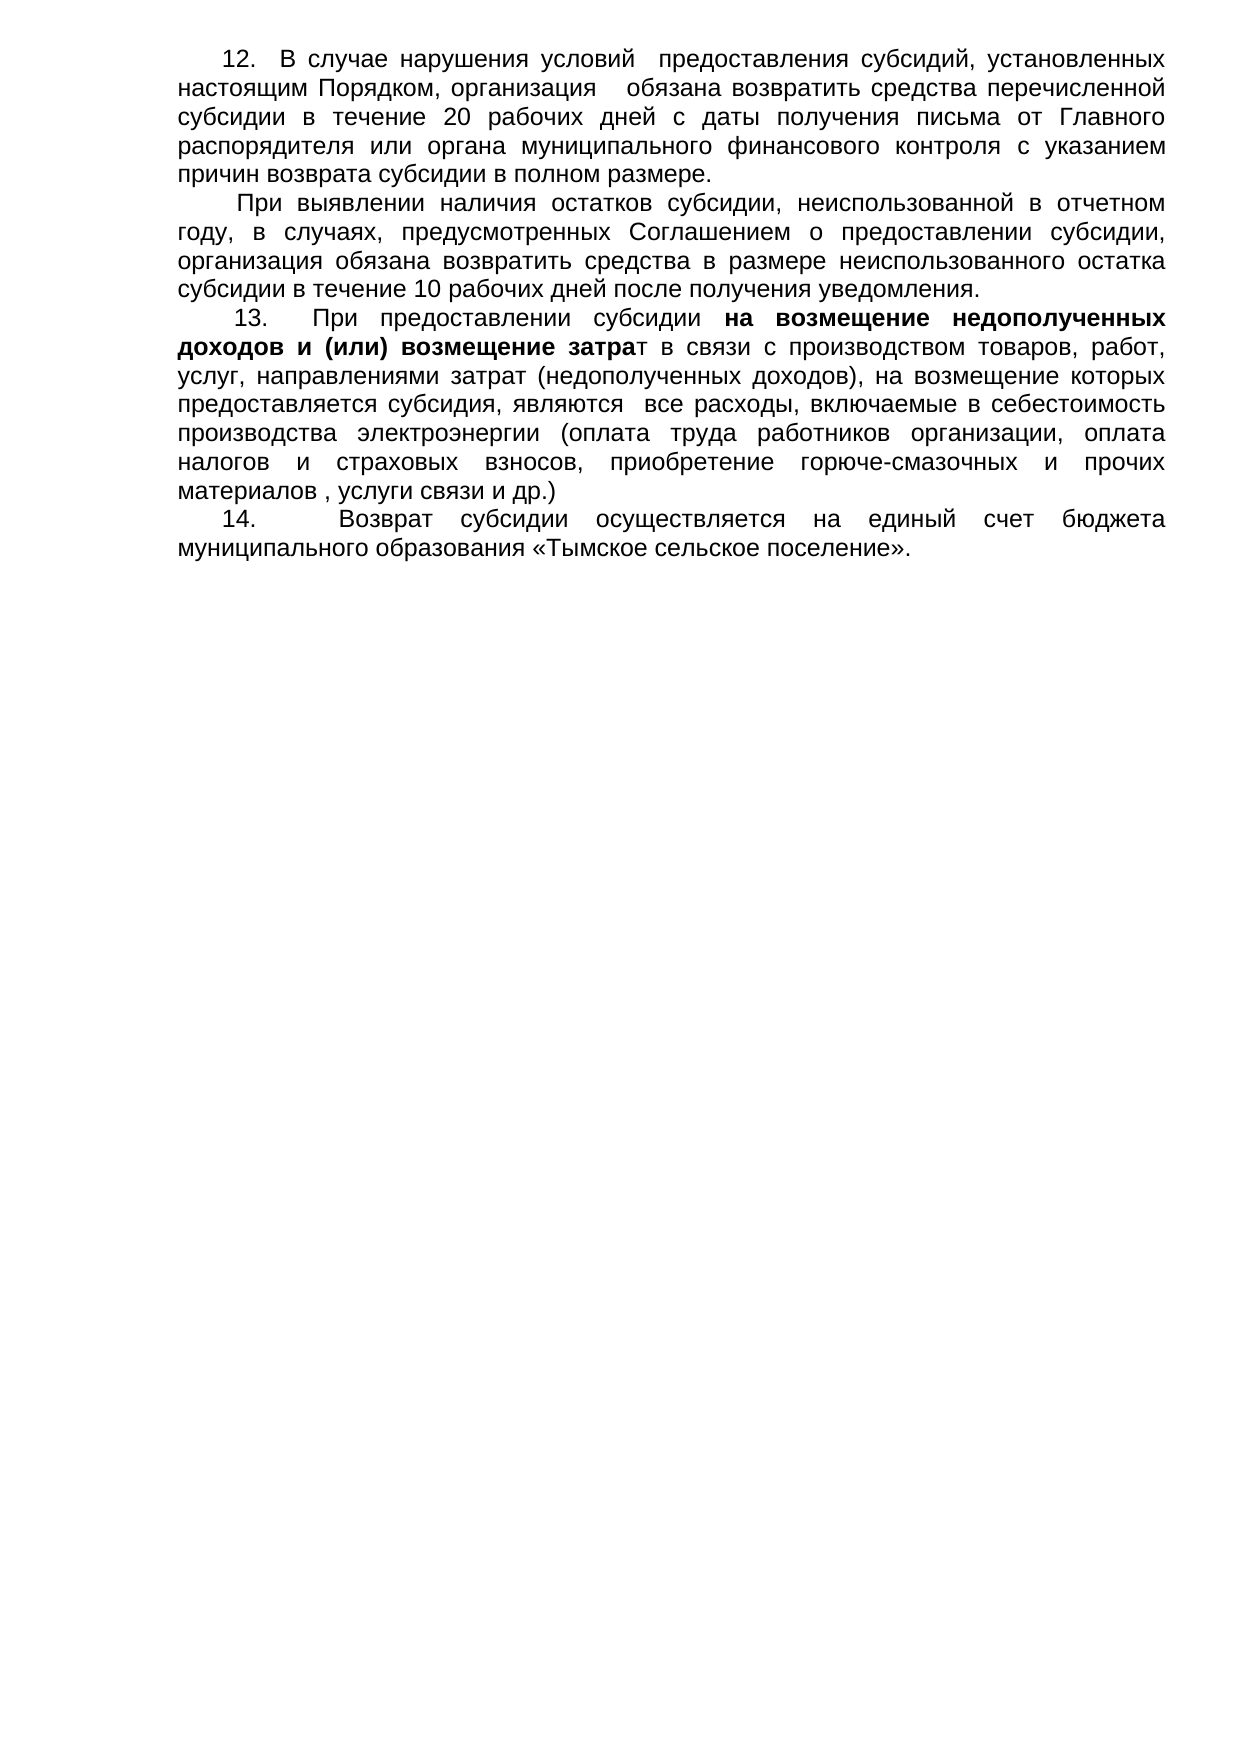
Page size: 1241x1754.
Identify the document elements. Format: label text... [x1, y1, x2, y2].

text 13. При предоставлении субсидии на возмещение недополученных доходов и (или) возмещение затрат в связи с производством товаров, работ, услуг, направлениями затрат (недополученных доходов), на возмещение которых предоставляется субсидия, являются все расходы, включаемые в себестоимость производства электроэнергии (оплата труда работников организации, оплата налогов и страховых взносов, приобретение горюче-смазочных и прочих материалов , услуги связи и др.) [177, 303, 1166, 504]
text 14. Возврат субсидии осуществляется на единый счет бюджета муниципального образования «Тымское сельское поселение». [177, 504, 1166, 562]
text При выявлении наличия остатков субсидии, неиспользованной в отчетном году, в случаях, предусмотренных Соглашением о предоставлении субсидии, организация обязана возвратить средства в размере неиспользованного остатка субсидии в течение 10 рабочих дней после получения уведомления. [177, 188, 1166, 303]
text 12. В случае нарушения условий предоставления субсидий, установленных настоящим Порядком, организация обязана возвратить средства перечисленной субсидии в течение 20 рабочих дней с даты получения письма от Главного распорядителя или органа муниципального финансового контроля с указанием причин возврата субсидии в полном размере. [177, 44, 1166, 188]
